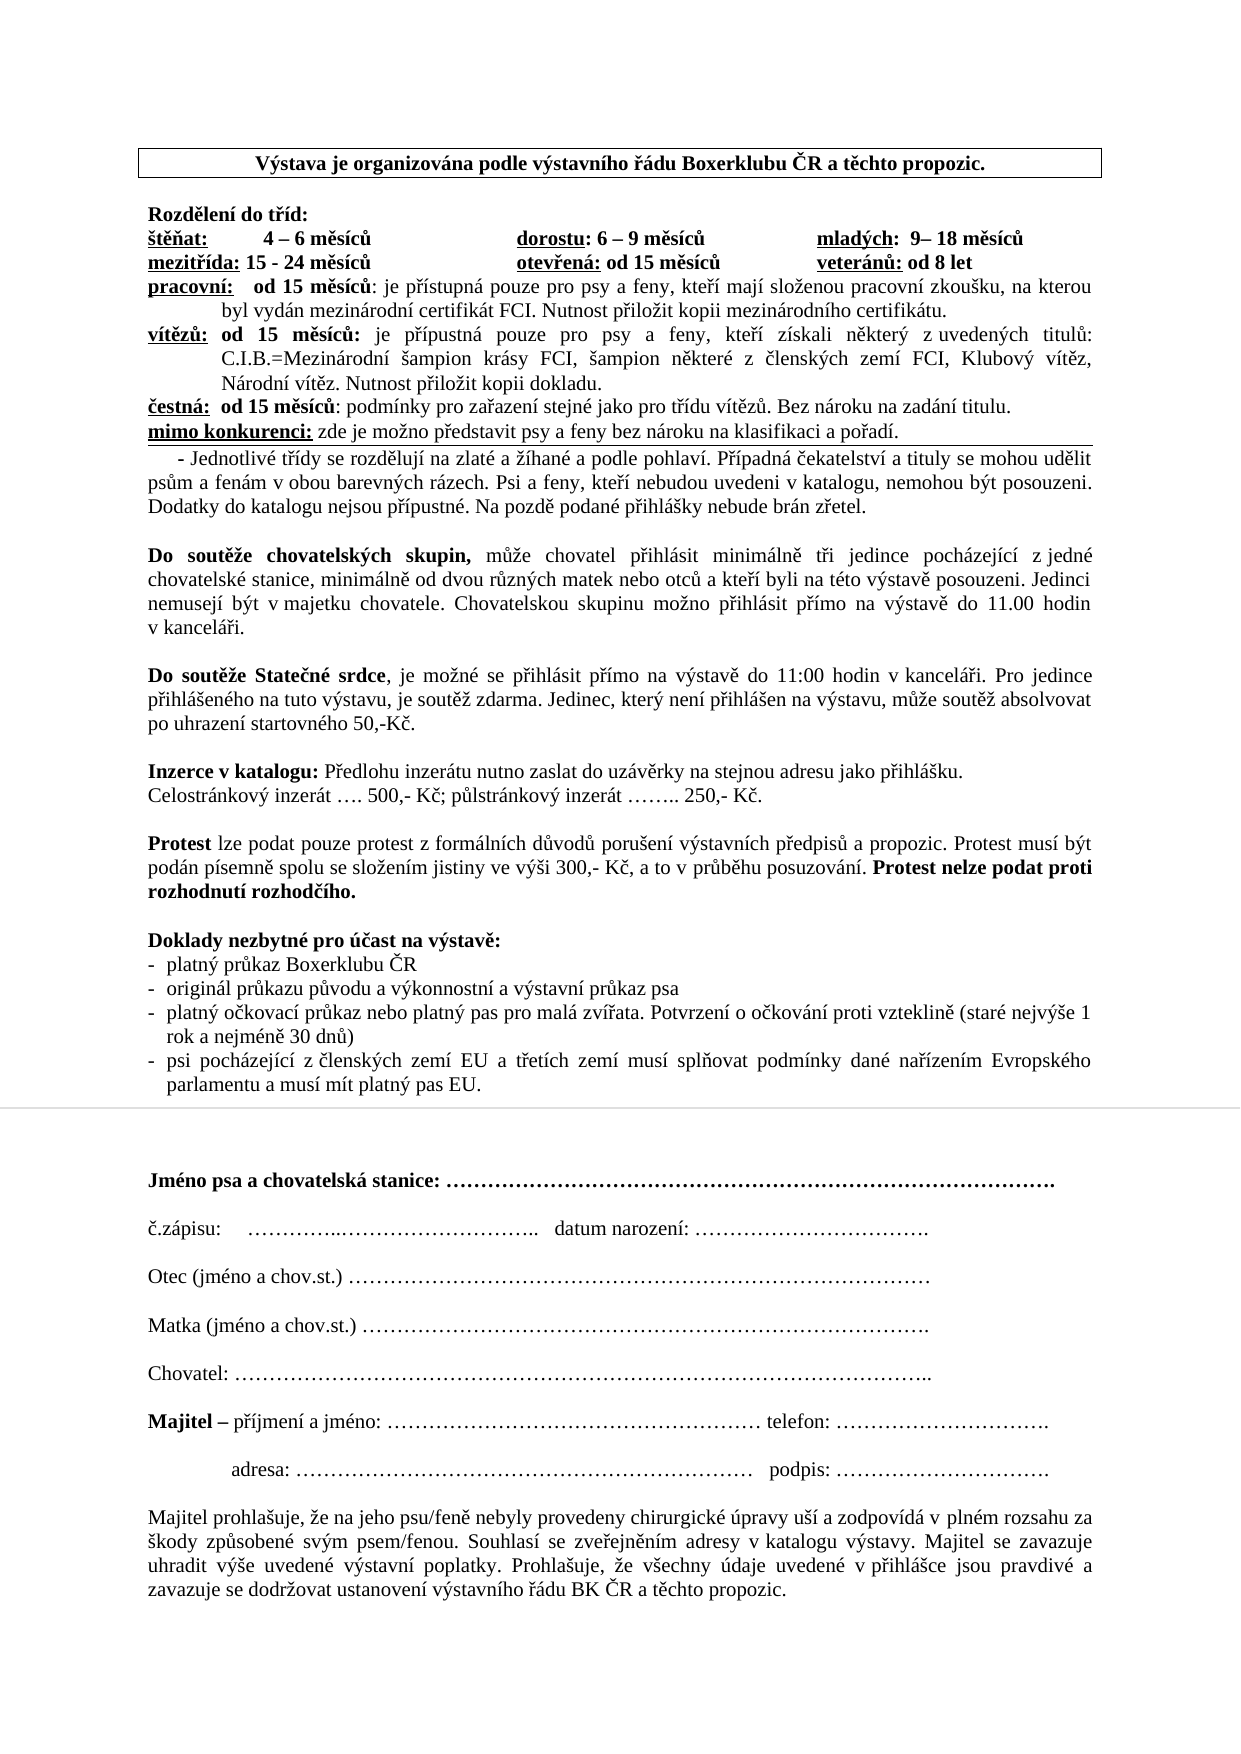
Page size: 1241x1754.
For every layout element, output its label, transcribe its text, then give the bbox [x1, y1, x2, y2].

text štěňat: 4 – 6 měsíců dorostu: 6 – 9 měsíců mladých: 9– 18 měsíců [148, 226, 1093, 250]
text Majitel – příjmení a jméno: ……………………………………………… telefon: …………………………. [148, 1409, 1093, 1433]
list platný očkovací průkaz nebo platný pas pro malá zvířata. Potvrzení o očkování proti vzteklině (staré nejvýše 1 rok a nejméně 30 dnů) [148, 1000, 1093, 1048]
text Otec (jméno a chov.st.) ………………………………………………………………………… [148, 1264, 1093, 1288]
text mezitřída: 15 - 24 měsíců otevřená: od 15 měsíců veteránů: od 8 let [148, 250, 1093, 274]
text vítězů: od 15 měsíců: je přípustná pouze pro psy a feny, kteří získali některý z uvedených titulů: C.I.B.=Mezinárodní šampion krásy FCI, šampion některé z členských zemí FCI, Klubový vítěz, Národní vítěz. Nutnost přiložit kopii dokladu. [148, 322, 1093, 394]
text Doklady nezbytné pro účast na výstavě: [148, 927, 1093, 952]
text - Jednotlivé třídy se rozdělují na zlaté a žíhané a podle pohlaví. Případná čekatelství a tituly se mohou udělit psům a fenám v obou barevných rázech. Psi a feny, kteří nebudou uvedeni v katalogu, nemohou být posouzeni. Dodatky do katalogu nejsou přípustné. Na pozdě podané přihlášky nebude brán zřetel. [148, 446, 1093, 518]
text Matka (jméno a chov.st.) ………………………………………………………………………. [148, 1312, 1093, 1337]
text Protest lze podat pouze protest z formálních důvodů porušení výstavních předpisů a propozic. Protest musí být podán písemně spolu se složením jistiny ve výši 300,- Kč, a to v průběhu posuzování. Protest nelze podat proti rozhodnutí rozhodčího. [148, 831, 1093, 903]
text pracovní: od 15 měsíců: je přístupná pouze pro psy a feny, kteří mají složenou pracovní zkoušku, na kterou byl vydán mezinárodní certifikát FCI. Nutnost přiložit kopii mezinárodního certifikátu. [148, 274, 1093, 322]
list psi pocházející z členských zemí EU a třetích zemí musí splňovat podmínky dané nařízením Evropského parlamentu a musí mít platný pas EU. [148, 1048, 1093, 1096]
text Celostránkový inzerát …. 500,- Kč; půlstránkový inzerát …….. 250,- Kč. [148, 783, 1093, 807]
list originál průkazu původu a výkonnostní a výstavní průkaz psa [148, 976, 1093, 1000]
text Výstava je organizována podle výstavního řádu Boxerklubu ČR a těchto propozic. [139, 149, 1101, 177]
text Chovatel: ……………………………………………………………………………………….. [148, 1361, 1093, 1385]
text Do soutěže chovatelských skupin, může chovatel přihlásit minimálně tři jedince pocházející z jedné chovatelské stanice, minimálně od dvou různých matek nebo otců a kteří byli na této výstavě posouzeni. Jedinci nemusejí být v majetku chovatele. Chovatelskou skupinu možno přihlásit přímo na výstavě do 11.00 hodin v kanceláři. [148, 542, 1093, 639]
text Do soutěže Statečné srdce, je možné se přihlásit přímo na výstavě do 11:00 hodin v kanceláři. Pro jedince přihlášeného na tuto výstavu, je soutěž zdarma. Jedinec, který není přihlášen na výstavu, může soutěž absolvovat po uhrazení startovného 50,-Kč. [148, 663, 1093, 735]
text čestná: od 15 měsíců: podmínky pro zařazení stejné jako pro třídu vítězů. Bez nároku na zadání titulu. [148, 394, 1093, 418]
text č.zápisu: …………..……………………….. datum narození: ……………………………. [148, 1216, 1093, 1240]
text Jméno psa a chovatelská stanice: ……………………………………………………………………………. [148, 1168, 1093, 1192]
list platný průkaz Boxerklubu ČR [148, 952, 1093, 976]
text adresa: ………………………………………………………… podpis: …………………………. [148, 1457, 1093, 1481]
text Inzerce v katalogu: Předlohu inzerátu nutno zaslat do uzávěrky na stejnou adresu jako přihlášku. [148, 759, 1093, 783]
text Majitel prohlašuje, že na jeho psu/feně nebyly provedeny chirurgické úpravy uší a zodpovídá v plném rozsahu za škody způsobené svým psem/fenou. Souhlasí se zveřejněním adresy v katalogu výstavy. Majitel se zavazuje uhradit výše uvedené výstavní poplatky. Prohlašuje, že všechny údaje uvedené v přihlášce jsou pravdivé a zavazuje se dodržovat ustanovení výstavního řádu BK ČR a těchto propozic. [148, 1505, 1093, 1601]
text mimo konkurenci: zde je možno představit psy a feny bez nároku na klasifikaci a pořadí. [148, 418, 1093, 445]
text Rozdělení do tříd: [148, 202, 1093, 226]
